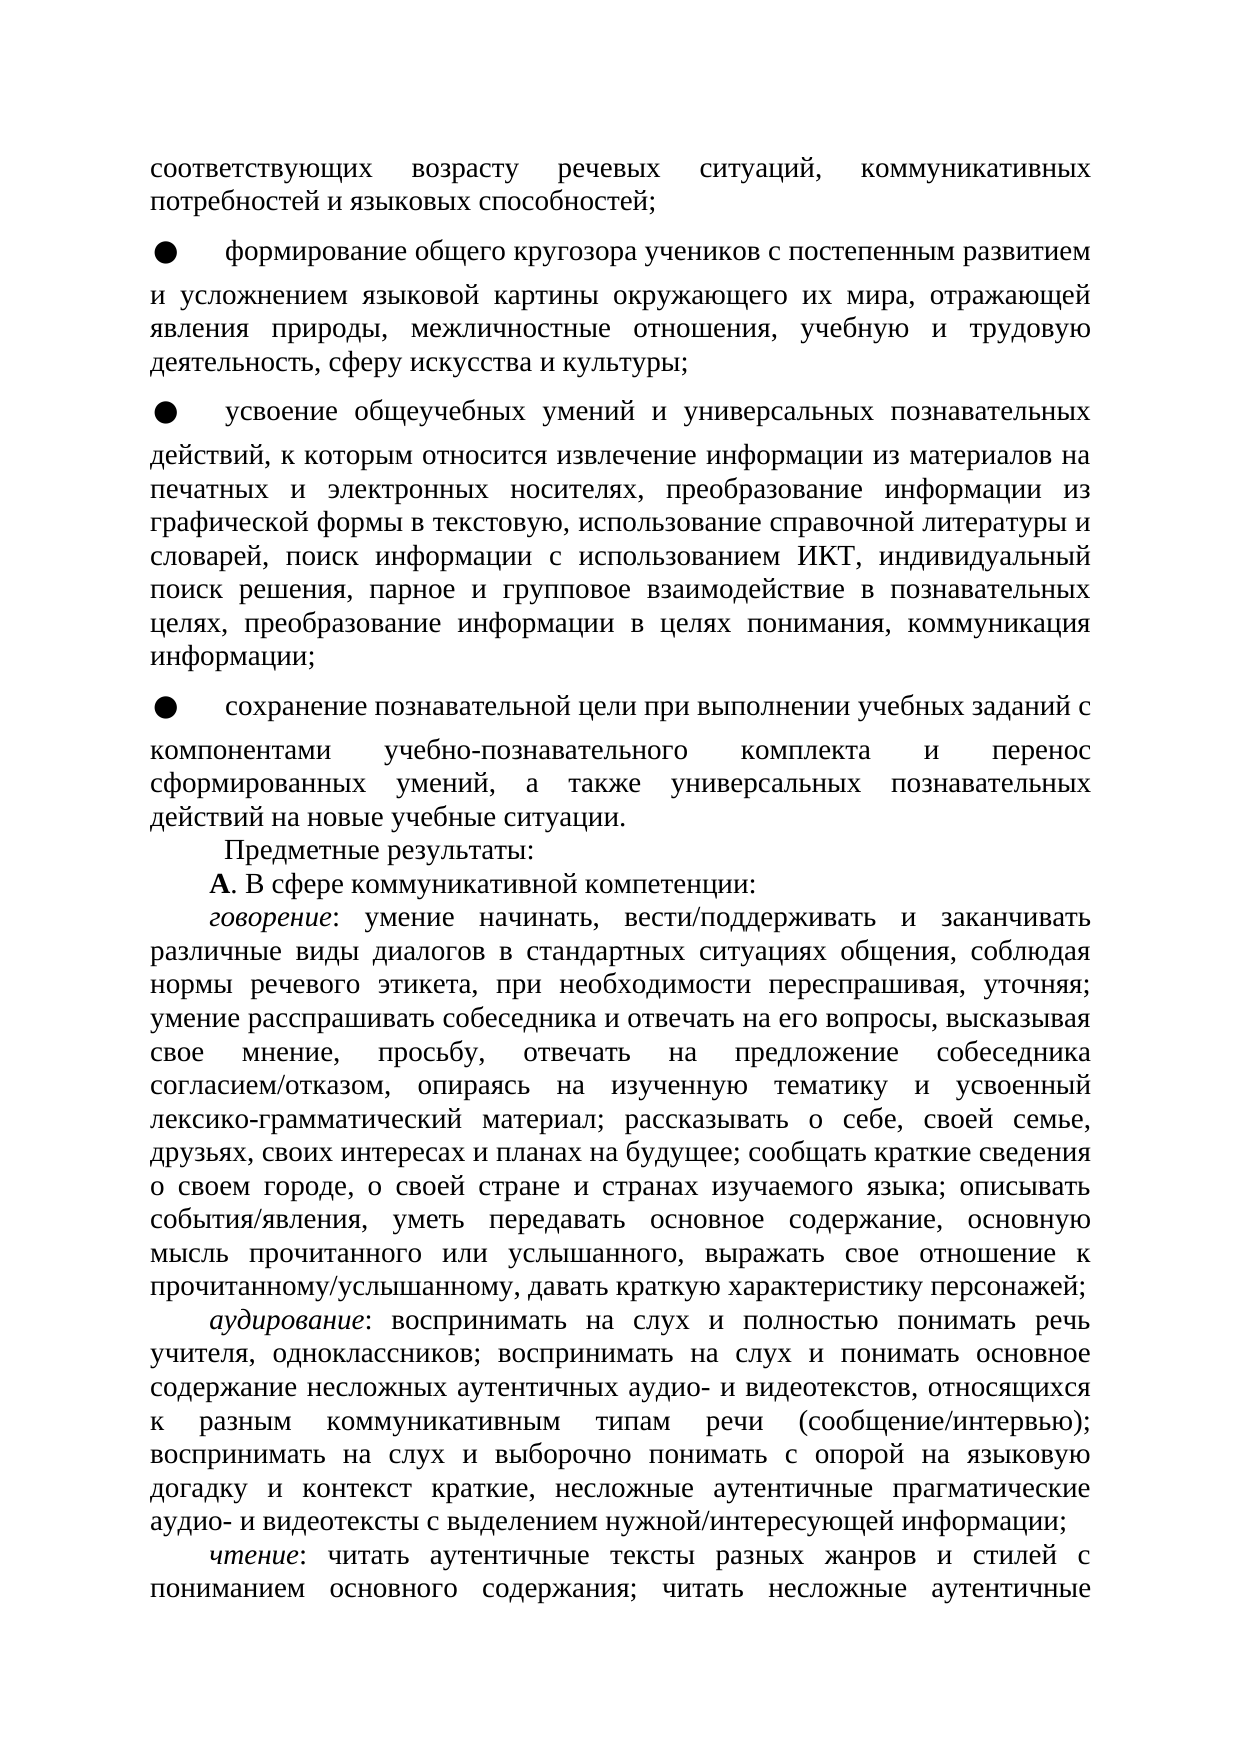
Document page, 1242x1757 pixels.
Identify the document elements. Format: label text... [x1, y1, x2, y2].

text говорение: умение начинать, вести/поддерживать и заканчивать различные виды диалогов в стандартных ситуациях общения, соблюдая нормы речевого этикета, при необходимости переспрашивая, уточняя; умение расспрашивать собеседника и отвечать на его вопросы, высказывая свое мнение, просьбу, отвечать на предложение собеседника согласием/отказом, опираясь на изученную тематику и усвоенный лексико-грамматический материал; рассказывать о себе, своей семье, друзьях, своих интересах и планах на будущее; сообщать краткие сведения о своем городе, о своей стране и странах изучаемого языка; описывать события/явления, уметь передавать основное содержание, основную мысль прочитанного или услышанного, выражать свое отношение к прочитанному/услышанному, давать краткую характеристику персонажей; [150, 899, 1092, 1302]
list усвоение общеучебных умений и универсальных познавательных действий, к которым относится извлечение информации из материалов на печатных и электронных носителях, преобразование информации из графической формы в текстовую, использование справочной литературы и словарей, поиск информации с использованием ИКТ, индивидуальный поиск решения, парное и групповое взаимодействие в познавательных целях, преобразование информации в целях понимания, коммуникация информации; [150, 377, 1092, 672]
list формирование общего кругозора учеников с постепенным развитием и усложнением языковой картины окружающего их мира, отражающей явления природы, межличностные отношения, учебную и трудовую деятельность, сферу искусства и культуры; [150, 217, 1092, 377]
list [150, 150, 1092, 217]
text А. В сфере коммуникативной компетенции: [150, 866, 1092, 899]
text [150, 1537, 1092, 1604]
text аудирование: воспринимать на слух и полностью понимать речь учителя, одноклассников; воспринимать на слух и понимать основное содержание несложных аутентичных аудио- и видеотекстов, относящихся к разным коммуникативным типам речи (сообщение/интервью); воспринимать на слух и выборочно понимать с опорой на языковую догадку и контекст краткие, несложные аутентичные прагматические аудио- и видеотексты с выделением нужной/интересующей информации; [150, 1302, 1092, 1537]
text Предметные результаты: [150, 832, 1092, 866]
list сохранение познавательной цели при выполнении учебных заданий с компонентами учебно-познавательного комплекта и перенос сформированных умений, а также универсальных познавательных действий на новые учебные ситуации. [150, 672, 1092, 832]
